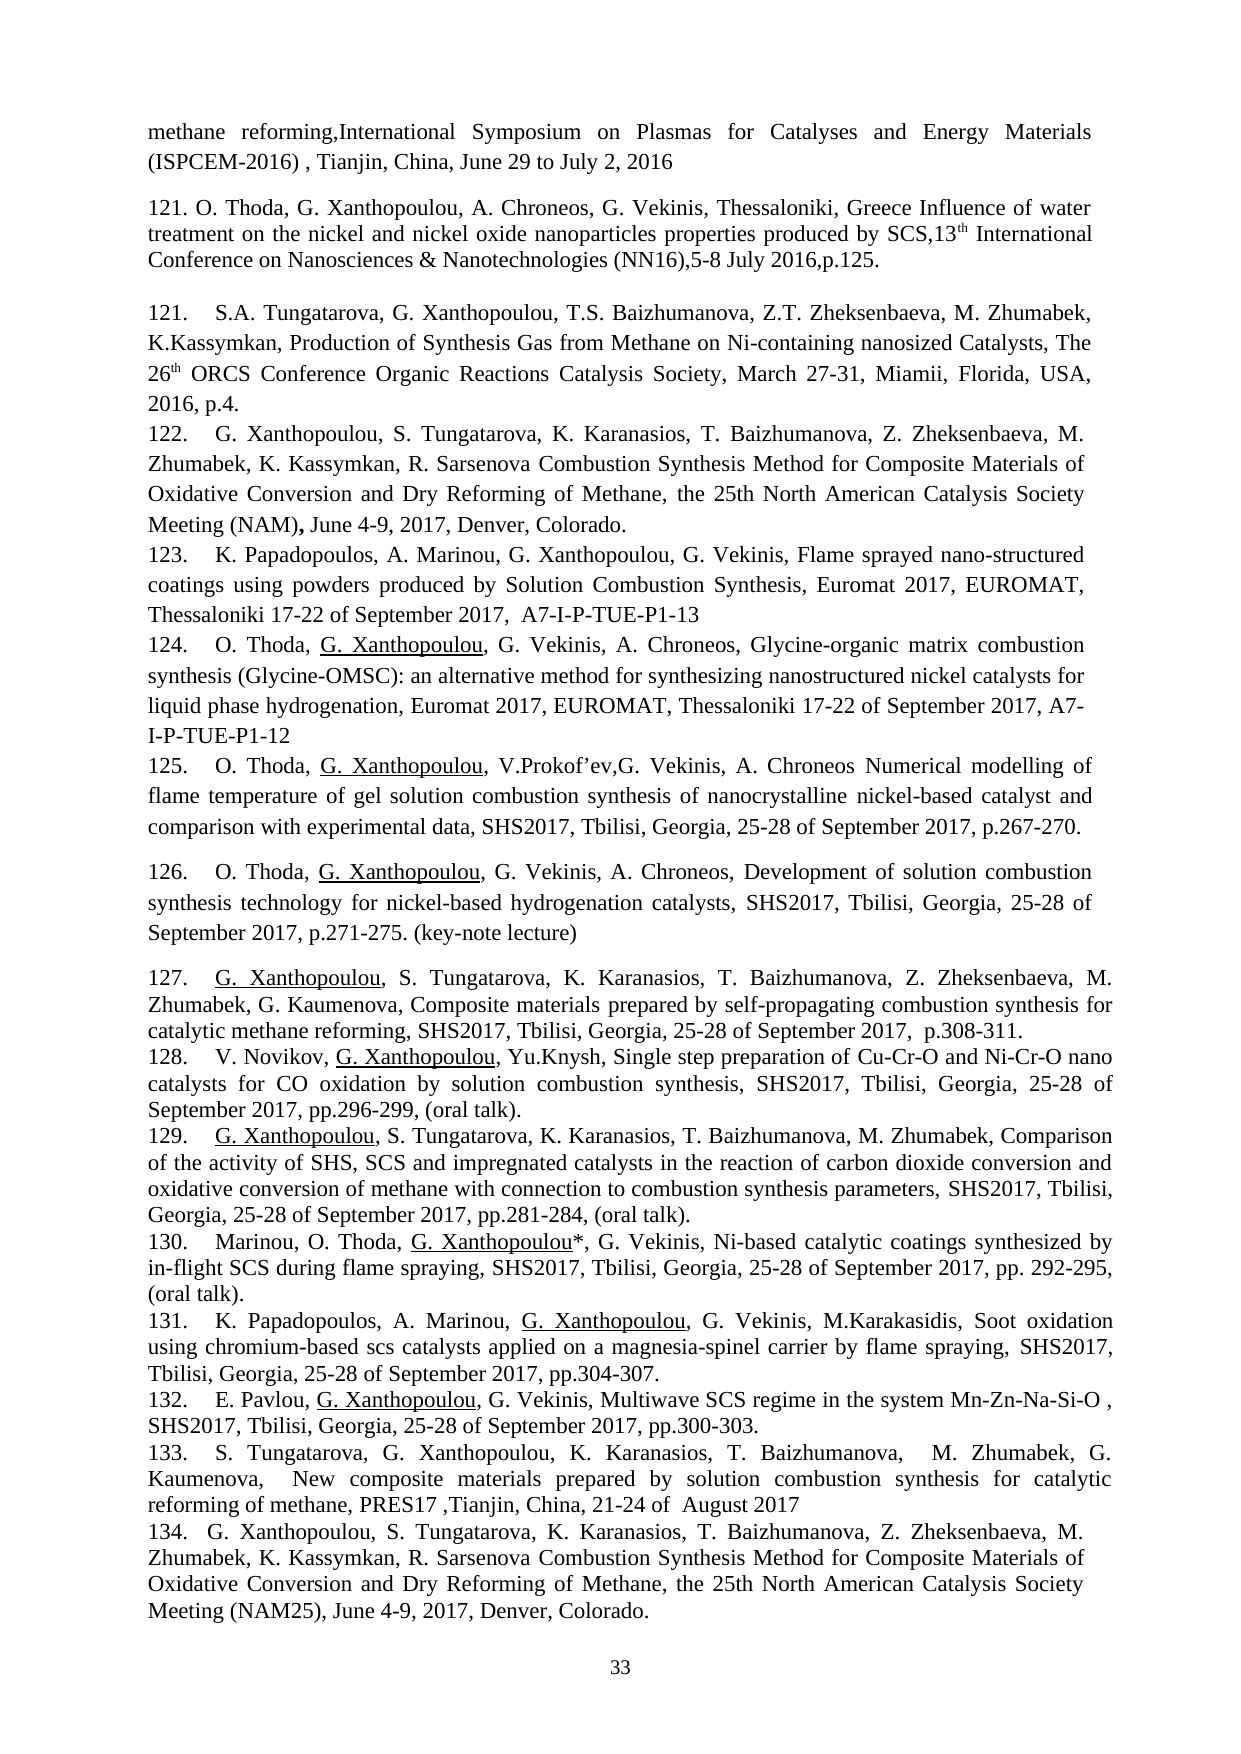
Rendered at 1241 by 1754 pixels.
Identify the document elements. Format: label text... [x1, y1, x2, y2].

title O. Thoda, G. Xanthopoulou, G. Vekinis, A. Chroneos, Glycine-organic matrix combustion synthesis (Glycine-OMSC): an alternative method for synthesizing nanostructured nickel catalysts for liquid phase hydrogenation, Euromat 2017, EUROMAT, Thessaloniki 17-22 of September 2017, A7-I-P-TUE-P1-12 [148, 632, 1085, 748]
list G. Xanthopoulou, S. Tungatarova, K. Karanasios, T. Baizhumanova, M. Zhumabek, Comparison of the activity of SHS, SCS and impregnated catalysts in the reaction of carbon dioxide conversion and oxidative conversion of methane with connection to combustion synthesis parameters, SHS2017, Tbilisi, Georgia, 25-28 of September 2017, pp.281-284, (oral talk). [148, 1122, 1113, 1228]
list G. Xanthopoulou, S. Tungatarova, K. Karanasios, T. Baizhumanova, Z. Zheksenbaeva, M. Zhumabek, K. Kassymkan, R. Sarsenova Combustion Synthesis Method for Composite Materials of Oxidative Conversion and Dry Reforming of Methane, the 25th North American Catalysis Society Meeting (NAM25), June 4-9, 2017, Denver, Colorado. [148, 1518, 1085, 1623]
list O. Thoda, G. Xanthopoulou, V.Prokof’ev,G. Vekinis, A. Chroneos Numerical modelling of flame temperature of gel solution combustion synthesis of nanocrystalline nickel-based catalyst and comparison with experimental data, SHS2017, Tbilisi, Georgia, 25-28 of September 2017, p.267-270. [148, 752, 1092, 839]
title G. Xanthopoulou, S. Tungatarova, K. Karanasios, T. Baizhumanova, Z. Zheksenbaeva, M. Zhumabek, K. Kassymkan, R. Sarsenova Combustion Synthesis Method for Composite Materials of Oxidative Conversion and Dry Reforming of Methane, the 25th North American Catalysis Society Meeting (NAM), June 4-9, 2017, Denver, Colorado. [148, 420, 1085, 537]
list O. Thoda, G. Xanthopoulou, G. Vekinis, A. Chroneos, Development of solution combustion synthesis technology for nickel-based hydrogenation catalysts, SHS2017, Tbilisi, Georgia, 25-28 of September 2017, p.271-275. (key-note lecture) [148, 858, 1092, 945]
list G. Xanthopoulou, S. Tungatarova, K. Karanasios, T. Baizhumanova, Z. Zheksenbaeva, M. Zhumabek, G. Kaumenova, Composite materials prepared by self-propagating combustion synthesis for catalytic methane reforming, SHS2017, Tbilisi, Georgia, 25-28 of September 2017, p.308-311. [148, 964, 1113, 1043]
list K. Papadopoulos, A. Marinou, G. Xanthopoulou, G. Vekinis, M.Karakasidis, Soot oxidation using chromium-based scs catalysts applied on a magnesia-spinel carrier by flame spraying, SHS2017, Tbilisi, Georgia, 25-28 of September 2017, pp.304-307. [148, 1307, 1113, 1386]
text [148, 118, 1092, 175]
list S. Tungatarova, G. Xanthopoulou, K. Karanasios, T. Baizhumanova, M. Zhumabek, G. Kaumenova, New composite materials prepared by solution combustion synthesis for catalytic reforming of methane, PRES17 ,Tianjin, China, 21-24 of August 2017 [148, 1439, 1113, 1518]
list S.A. Tungatarova, G. Xanthopoulou, T.S. Baizhumanova, Z.T. Zheksenbaeva, M. Zhumabek, K.Kassymkan, Production of Synthesis Gas from Methane on Ni-containing nanosized Catalysts, The 26th ORCS Conference Organic Reactions Catalysis Society, March 27-31, Miamii, Florida, USA, 2016, p.4. [148, 299, 1092, 416]
text 121. O. Thoda, G. Xanthopoulou, A. Chroneos, G. Vekinis, Thessaloniki, Greece Influence of water treatment on the nickel and nickel oxide nanoparticles properties produced by SCS,13th International Conference on Nanosciences & Nanotechnologies (NN16),5-8 July 2016,p.125. [148, 194, 1092, 273]
list V. Novikov, G. Xanthopoulou, Yu.Knysh, Single step preparation of Cu-Cr-O and Ni-Cr-O nano catalysts for CO oxidation by solution combustion synthesis, SHS2017, Tbilisi, Georgia, 25-28 of September 2017, pp.296-299, (oral talk). [148, 1043, 1113, 1122]
list E. Pavlou, G. Xanthopoulou, G. Vekinis, Multiwave SCS regime in the system Mn-Zn-Na-Si-O , SHS2017, Tbilisi, Georgia, 25-28 of September 2017, pp.300-303. [148, 1386, 1113, 1439]
title K. Papadopoulos, A. Marinou, G. Xanthopoulou, G. Vekinis, Flame sprayed nano-structured coatings using powders produced by Solution Combustion Synthesis, Euromat 2017, EUROMAT, Thessaloniki 17-22 of September 2017, A7-I-P-TUE-P1-13 [148, 541, 1085, 628]
list Marinou, O. Thoda, G. Xanthopoulou*, G. Vekinis, Ni-based catalytic coatings synthesized by in-flight SCS during flame spraying, SHS2017, Tbilisi, Georgia, 25-28 of September 2017, pp. 292-295, (oral talk). [148, 1228, 1113, 1307]
